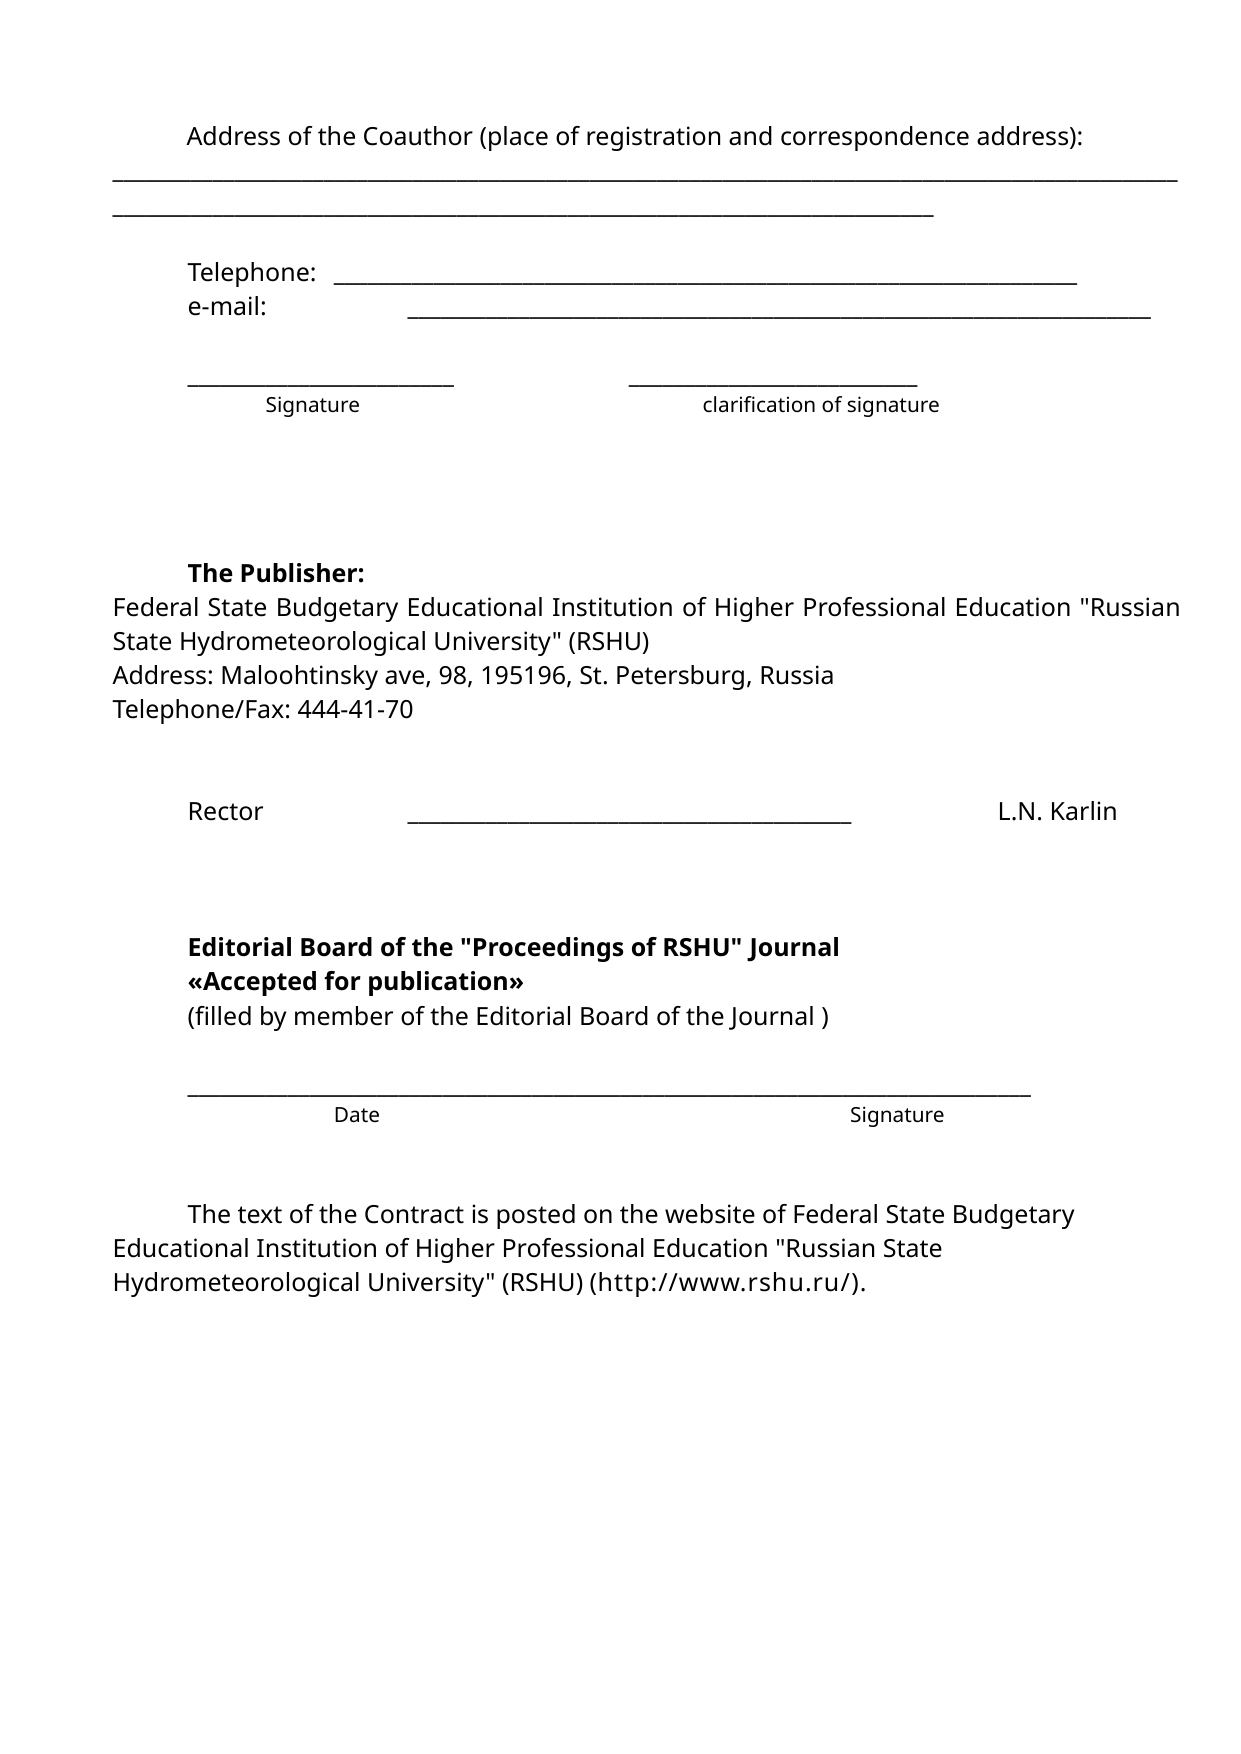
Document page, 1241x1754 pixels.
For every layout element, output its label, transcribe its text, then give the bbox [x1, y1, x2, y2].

text Date Signature [112, 1100, 1182, 1129]
text Telephone: ___________________________________________________________________ [112, 254, 1182, 288]
text Rector ________________________________________ L.N. Karlin [112, 794, 1182, 828]
text ________________________ __________________________ [112, 357, 1182, 391]
text Telephone/Fax: 444-41-70 [112, 692, 1182, 726]
text ____________________________________________________________________________ [112, 1066, 1182, 1100]
text (filled by member of the Editorial Board of the Journal ) [112, 998, 1182, 1032]
text Address of the Coauthor (place of registration and correspondence address): __________________________________________________________________________________________________________________________________________________________________________ [112, 118, 1182, 220]
text The text of the Contract is posted on the website of Federal State Budgetary Educational Institution of Higher Professional Education "Russian State Hydrometeorological University" (RSHU) (http://www.rshu.ru/). [112, 1197, 1182, 1299]
text Editorial Board of the "Proceedings of RSHU" Journal [112, 930, 1182, 964]
text Federal State Budgetary Educational Institution of Higher Professional Education "Russian State Hydrometeorological University" (RSHU) [112, 589, 1182, 657]
text Signature clarification of signature [112, 391, 1182, 419]
text «Accepted for publication» [112, 964, 1182, 998]
text e-mail: ___________________________________________________________________ [112, 288, 1182, 322]
text The Publisher: [112, 555, 1182, 589]
text Address: Maloohtinsky ave, 98, 195196, St. Petersburg, Russia [112, 657, 1182, 692]
